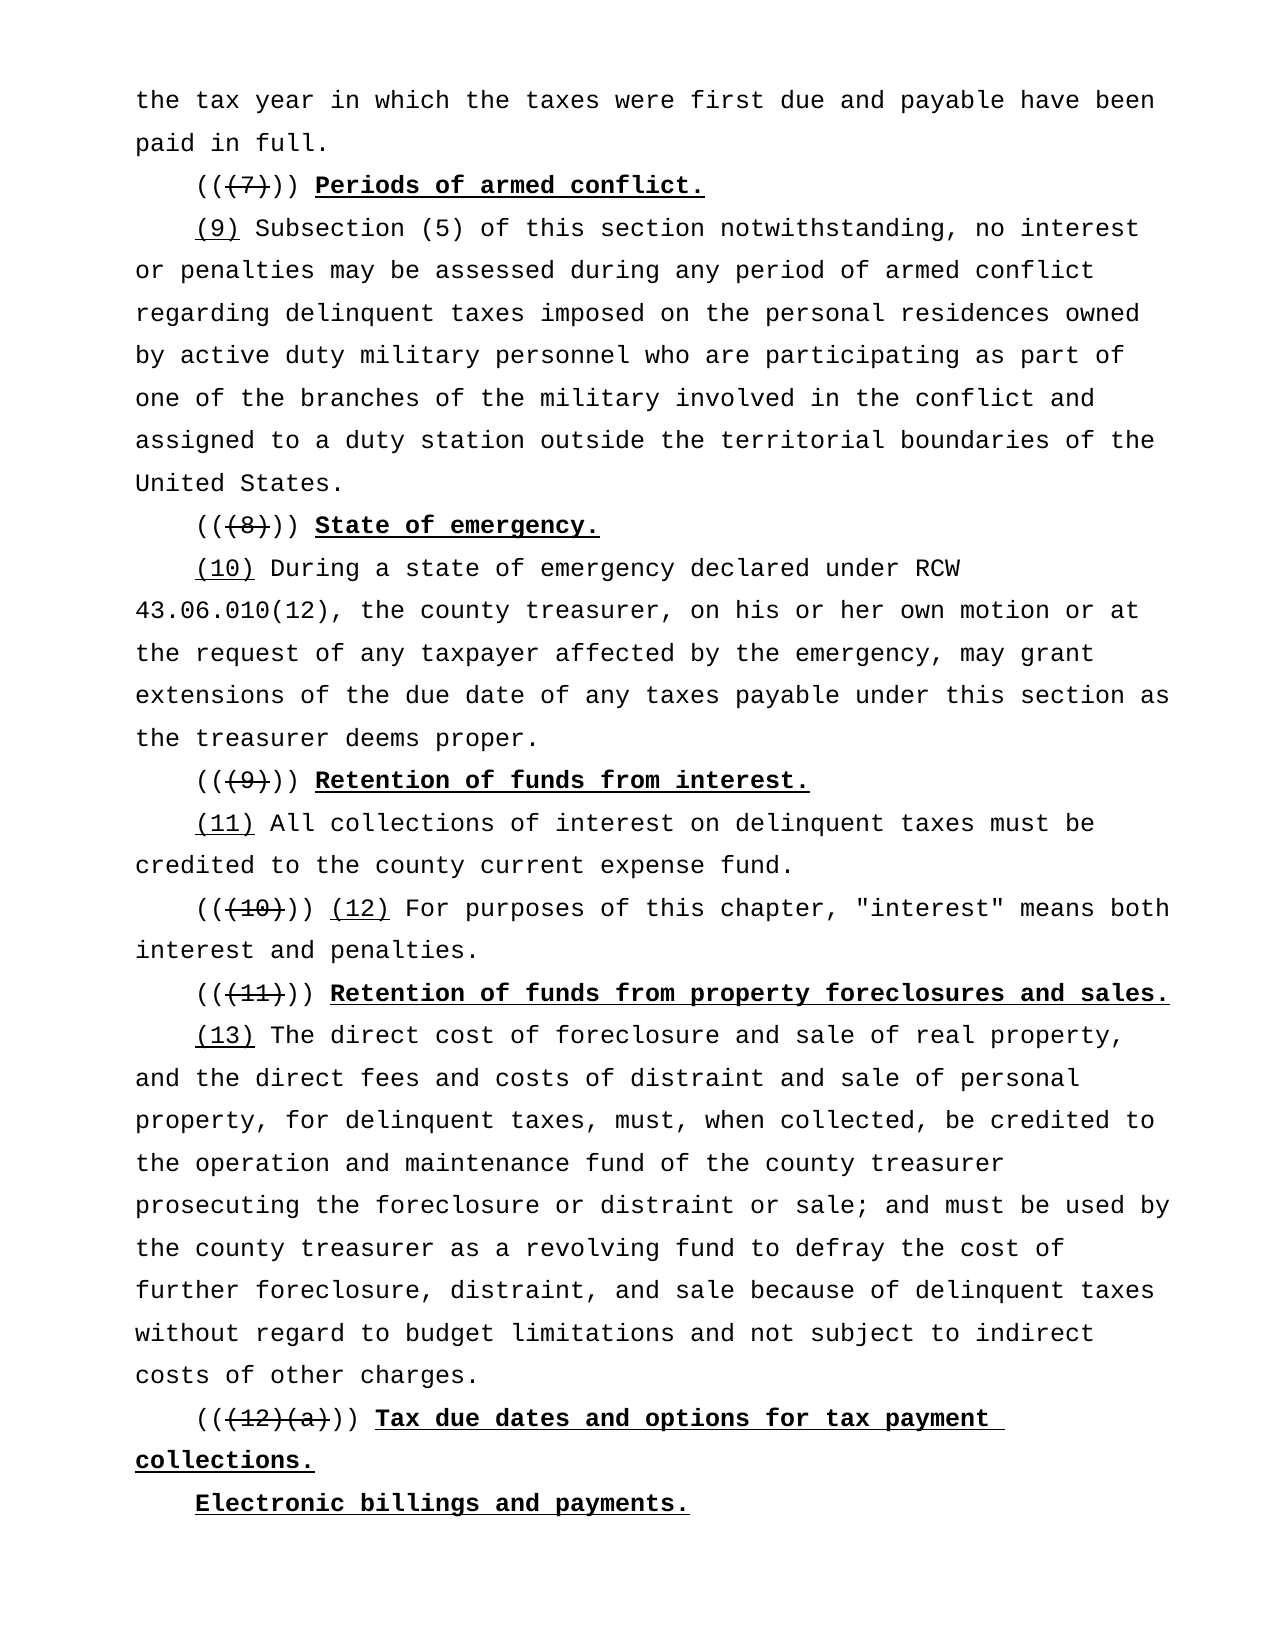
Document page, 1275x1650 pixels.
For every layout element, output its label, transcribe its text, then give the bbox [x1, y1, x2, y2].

text (10) During a state of emergency declared under RCW 43.06.010(12), the county treasurer, on his or her own motion or at the request of any taxpayer affected by the emergency, may grant extensions of the due date of any taxes payable under this section as the treasurer deems proper. [135, 542, 1170, 755]
text (((10))) (12) For purposes of this chapter, "interest" means both interest and penalties. [135, 882, 1170, 967]
text (((12)(a))) Tax due dates and options for tax payment collections. [135, 1392, 1170, 1477]
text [135, 75, 1170, 160]
text (13) The direct cost of foreclosure and sale of real property, and the direct fees and costs of distraint and sale of personal property, for delinquent taxes, must, when collected, be credited to the operation and maintenance fund of the county treasurer prosecuting the foreclosure or distraint or sale; and must be used by the county treasurer as a revolving fund to defray the cost of further foreclosure, distraint, and sale because of delinquent taxes without regard to budget limitations and not subject to indirect costs of other charges. [135, 1010, 1170, 1392]
text (9) Subsection (5) of this section notwithstanding, no interest or penalties may be assessed during any period of armed conflict regarding delinquent taxes imposed on the personal residences owned by active duty military personnel who are participating as part of one of the branches of the military involved in the conflict and assigned to a duty station outside the territorial boundaries of the United States. [135, 202, 1170, 500]
text (((8))) State of emergency. [135, 500, 1170, 542]
text (11) All collections of interest on delinquent taxes must be credited to the county current expense fund. [135, 797, 1170, 882]
text Electronic billings and payments. [135, 1477, 1170, 1520]
text (((9))) Retention of funds from interest. [135, 755, 1170, 797]
text (((7))) Periods of armed conflict. [135, 160, 1170, 202]
text (((11))) Retention of funds from property foreclosures and sales. [135, 967, 1170, 1010]
